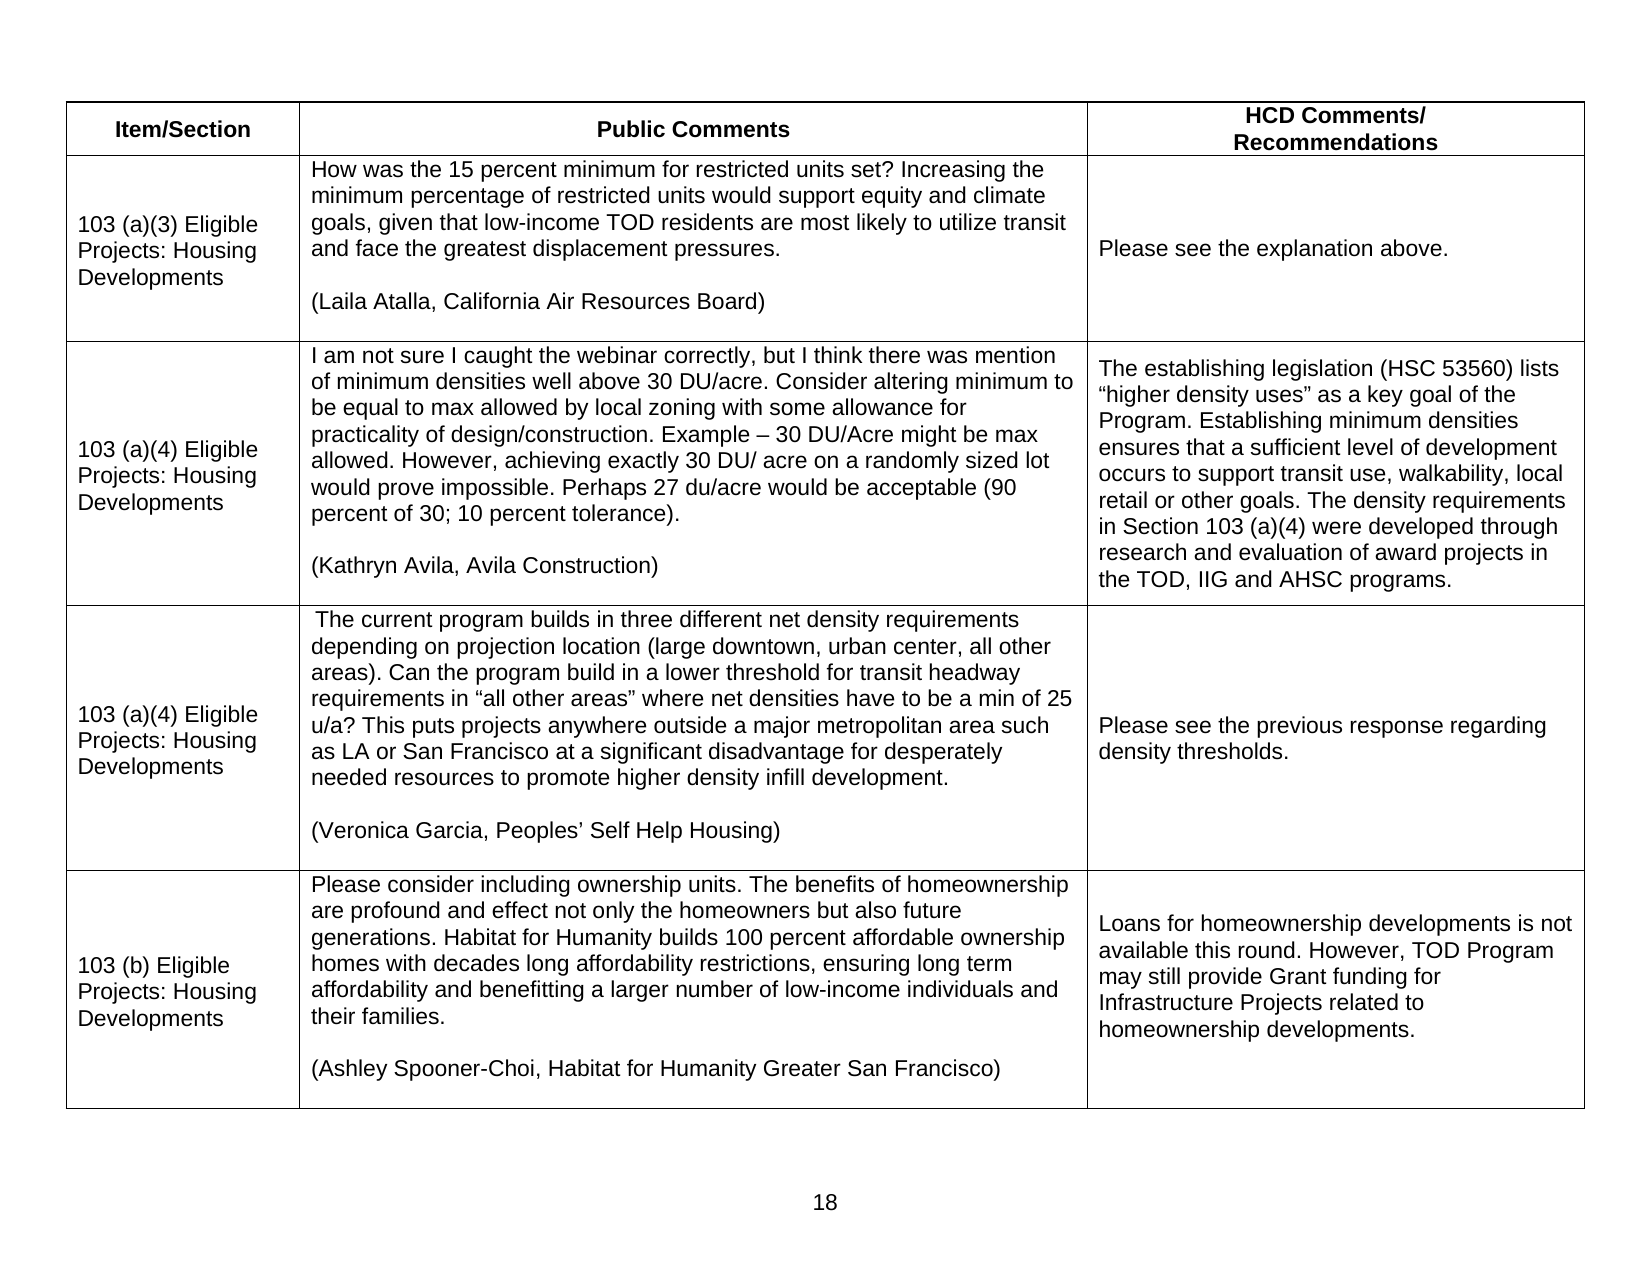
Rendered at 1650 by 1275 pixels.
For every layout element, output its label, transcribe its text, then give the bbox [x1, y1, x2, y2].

table_cell Please see the explanation above. [1088, 156, 1584, 341]
table_header HCD Comments/ Recommendations [1088, 103, 1584, 155]
table_header Public Comments [300, 103, 1087, 155]
table_cell The current program builds in three different net density requirements depending on projection location (large downtown, urban center, all other areas). Can the program build in a lower threshold for transit headway requirements in “all other areas” where net densities have to be a min of 25 u/a? This puts projects anywhere outside a major metropolitan area such as LA or San Francisco at a significant disadvantage for desperately needed resources to promote higher density infill development. (Veronica Garcia, Peoples’ Self Help Housing) [300, 606, 1087, 870]
table_header Item/Section [67, 103, 299, 155]
table_cell 103 (a)(4) Eligible Projects: Housing Developments [67, 606, 299, 870]
table_cell 103 (b) Eligible Projects: Housing Developments [67, 871, 299, 1108]
table_cell Loans for homeownership developments is not available this round. However, TOD Program may still provide Grant funding for Infrastructure Projects related to homeownership developments. [1088, 871, 1584, 1108]
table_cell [67, 156, 299, 341]
table_cell 103 (a)(4) Eligible Projects: Housing Developments [67, 342, 299, 605]
table_cell How was the 15 percent minimum for restricted units set? Increasing the minimum percentage of restricted units would support equity and climate goals, given that low-income TOD residents are most likely to utilize transit and face the greatest displacement pressures. (Laila Atalla, California Air Resources Board) [300, 156, 1087, 341]
table_cell Please see the previous response regarding density thresholds. [1088, 606, 1584, 870]
table_cell I am not sure I caught the webinar correctly, but I think there was mention of minimum densities well above 30 DU/acre. Consider altering minimum to be equal to max allowed by local zoning with some allowance for practicality of design/construction. Example – 30 DU/Acre might be max allowed. However, achieving exactly 30 DU/ acre on a randomly sized lot would prove impossible. Perhaps 27 du/acre would be acceptable (90 percent of 30; 10 percent tolerance). (Kathryn Avila, Avila Construction) [300, 342, 1087, 605]
table_cell Please consider including ownership units. The benefits of homeownership are profound and effect not only the homeowners but also future generations. Habitat for Humanity builds 100 percent affordable ownership homes with decades long affordability restrictions, ensuring long term affordability and benefitting a larger number of low-income individuals and their families. (Ashley Spooner-Choi, Habitat for Humanity Greater San Francisco) [300, 871, 1087, 1108]
table_cell The establishing legislation (HSC 53560) lists “higher density uses” as a key goal of the Program. Establishing minimum densities ensures that a sufficient level of development occurs to support transit use, walkability, local retail or other goals. The density requirements in Section 103 (a)(4) were developed through research and evaluation of award projects in the TOD, IIG and AHSC programs. [1088, 342, 1584, 605]
